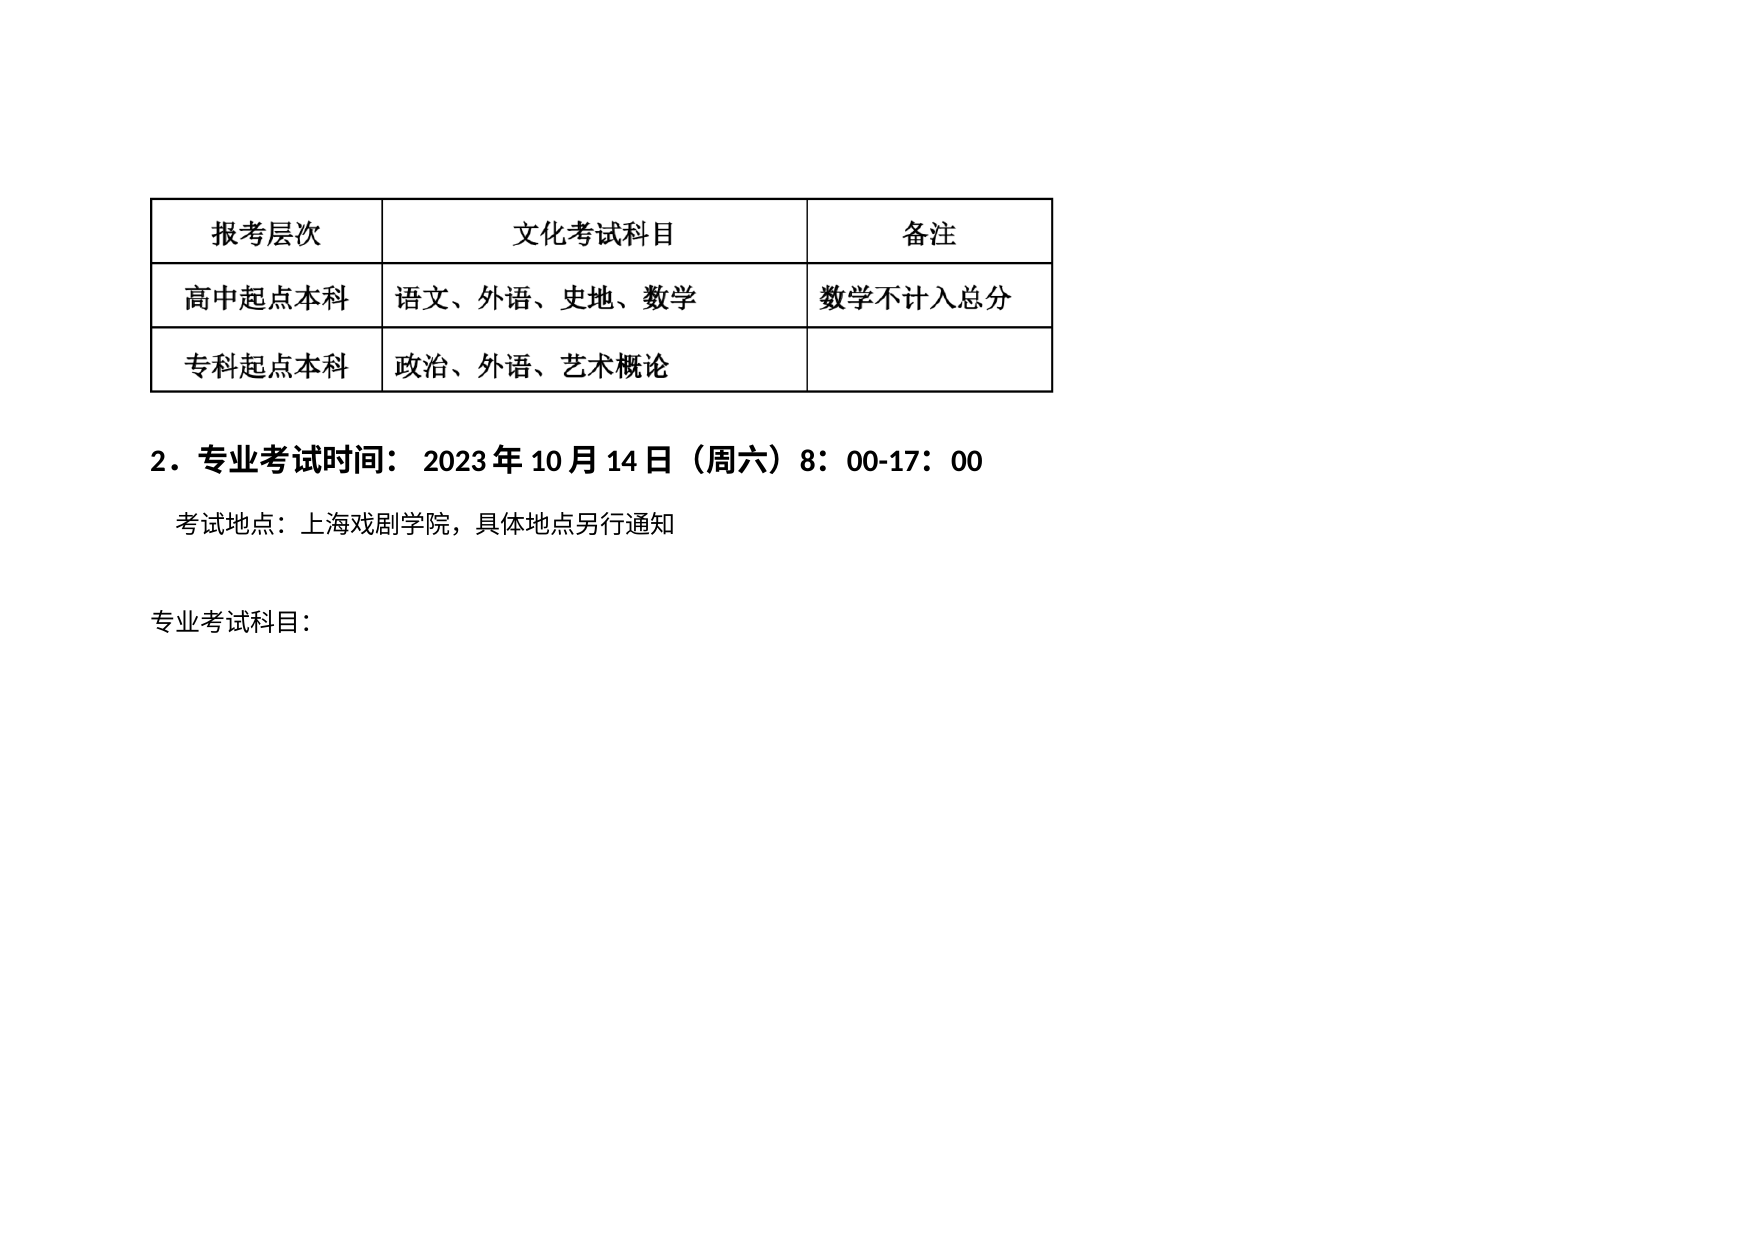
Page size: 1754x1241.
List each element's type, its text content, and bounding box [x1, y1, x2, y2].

picture [150, 197, 1054, 394]
text 专业考试科目： [150, 588, 1604, 653]
list 考试地点：上海戏剧学院，具体地点另行通知 [150, 490, 1604, 555]
list 专业考试时间： 2023年10月14日（周六）8：00-17：00 [150, 425, 1604, 490]
